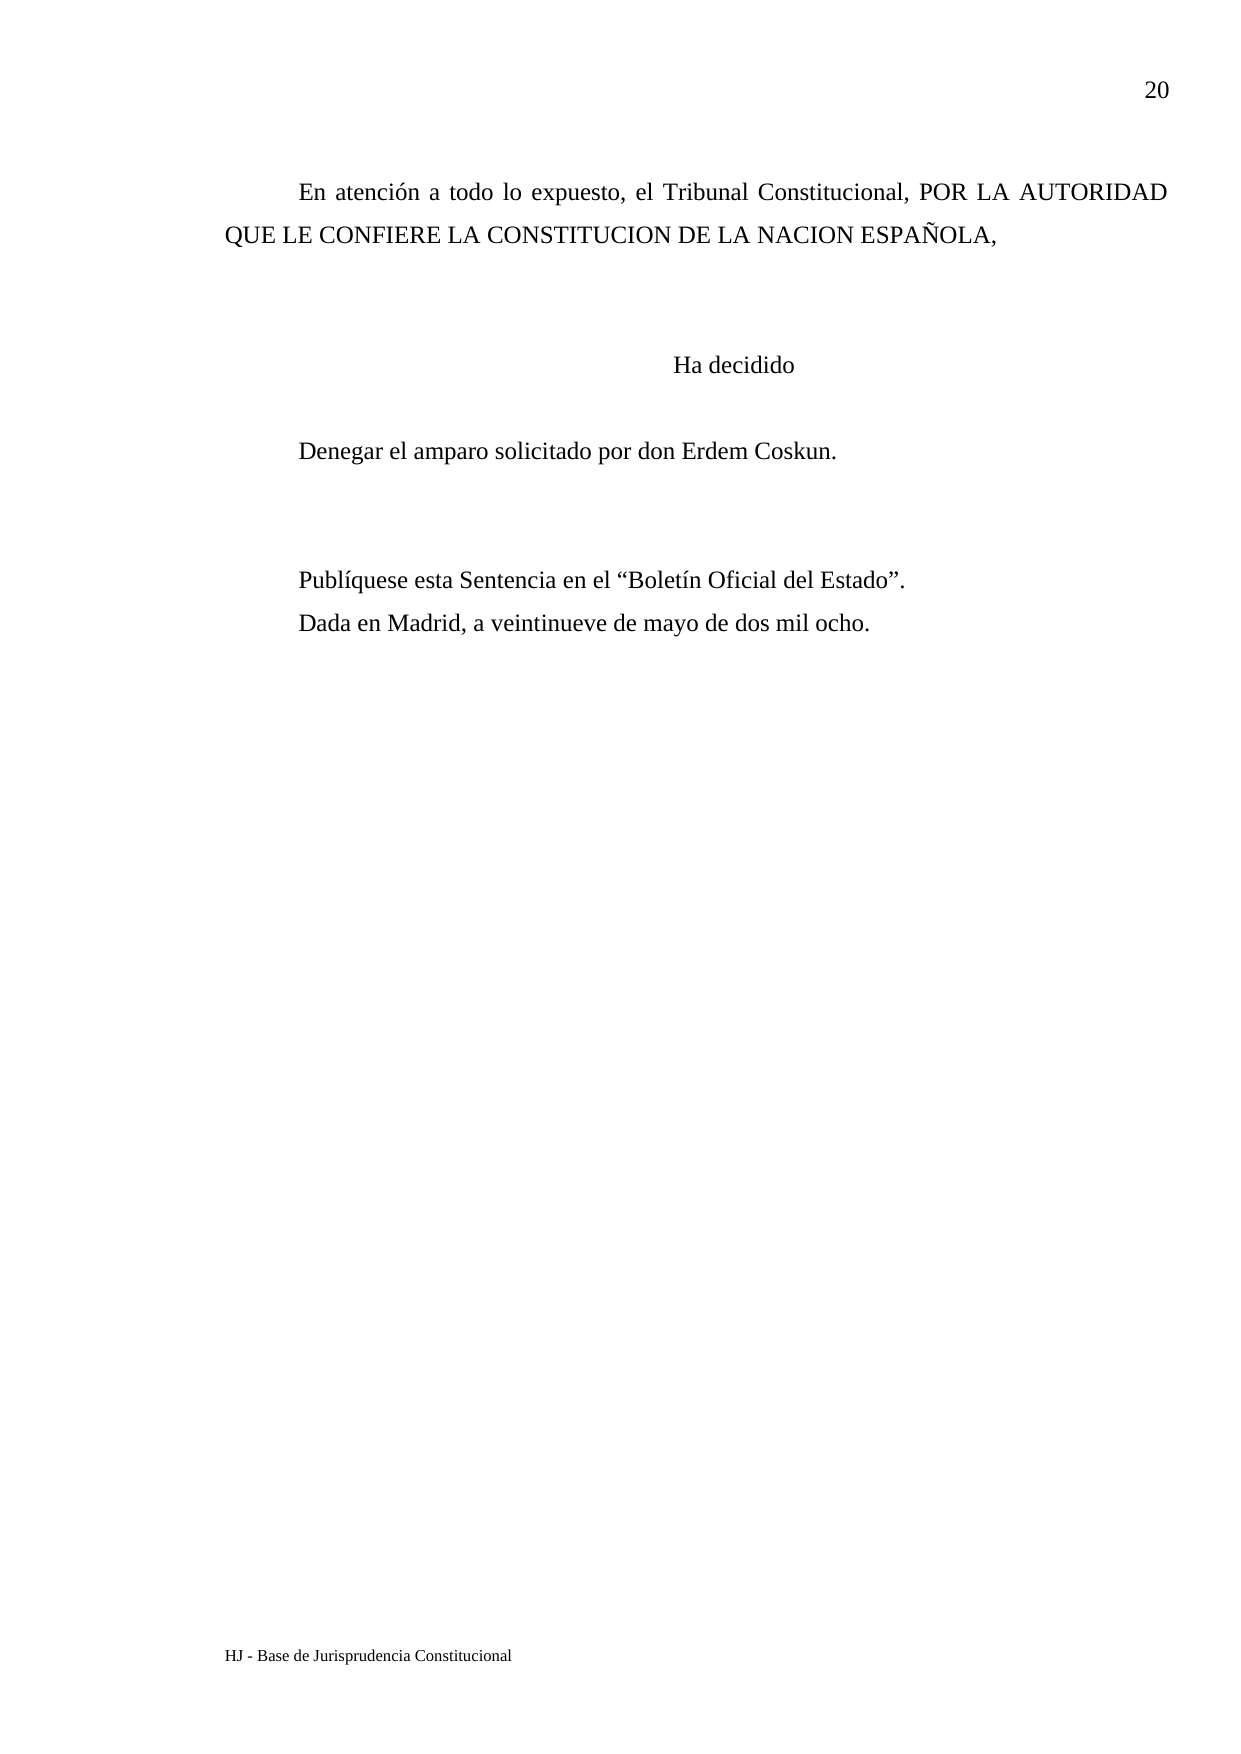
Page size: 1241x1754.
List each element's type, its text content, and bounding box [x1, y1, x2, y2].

text Publíquese esta Sentencia en el “Boletín Oficial del Estado”. [224, 565, 1169, 594]
text Denegar el amparo solicitado por don Erdem Coskun. [224, 436, 1169, 465]
text Dada en Madrid, a veintinueve de mayo de dos mil ocho. [224, 608, 1169, 637]
text En atención a todo lo expuesto, el Tribunal Constitucional, POR LA AUTORIDAD QUE LE CONFIERE LA CONSTITUCION DE LA NACION ESPAÑOLA, [224, 177, 1169, 249]
text Ha decidido [224, 350, 1169, 378]
